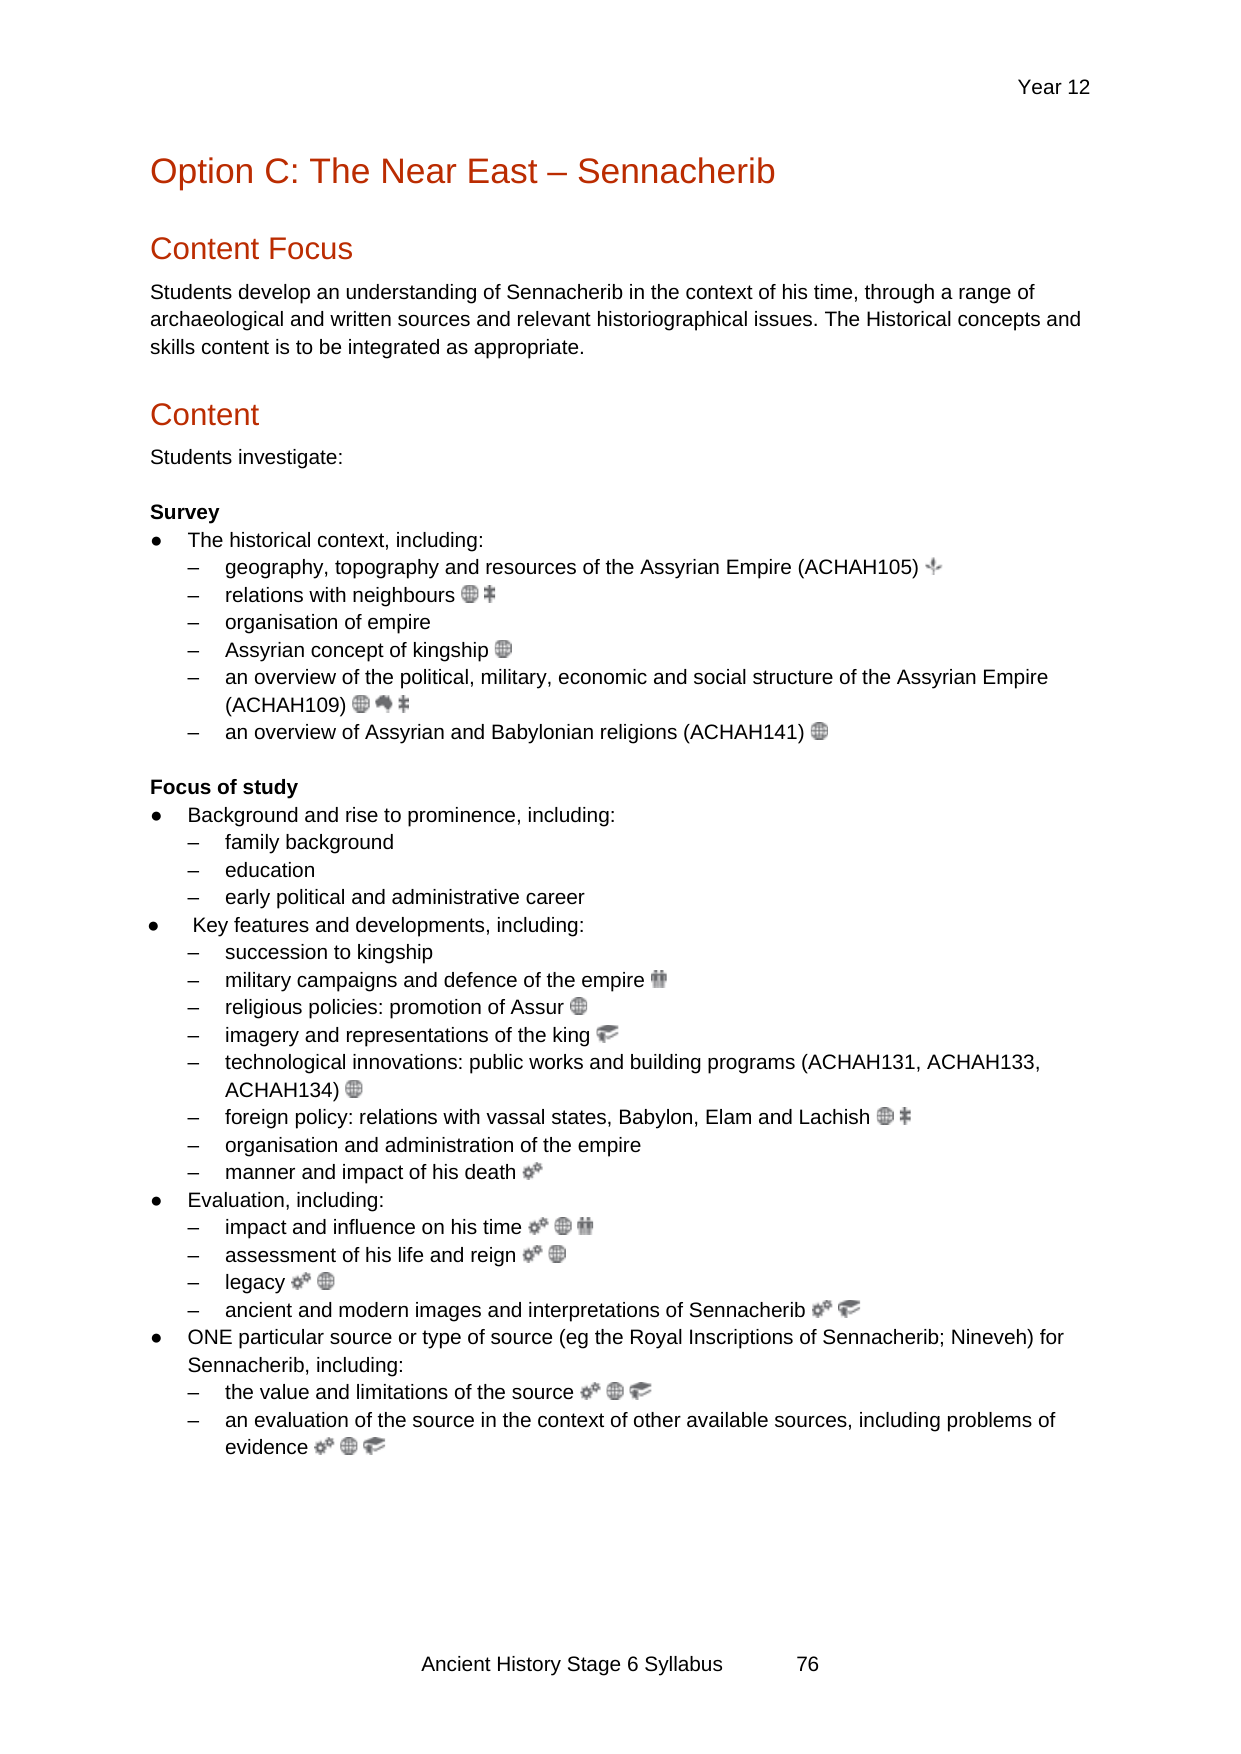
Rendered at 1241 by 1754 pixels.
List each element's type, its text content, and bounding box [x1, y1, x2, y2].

picture [528, 1217, 549, 1235]
list an evaluation of the source in the context of other available sources, including problems of evidence [187, 1408, 1090, 1459]
picture [810, 722, 828, 740]
picture [494, 640, 512, 658]
text Focus of study [150, 775, 1090, 799]
text Students develop an understanding of Sennacherib in the context of his time, through a range of archaeological and written sources and relevant historiographical issues. The Historical concepts and skills content is to be integrated as appropriate. [150, 280, 1090, 359]
list geography, topography and resources of the Assyrian Empire (ACHAH105) [187, 555, 1090, 579]
list assessment of his life and reign [187, 1243, 1090, 1267]
picture [876, 1107, 894, 1125]
picture [838, 1300, 861, 1318]
list an overview of Assyrian and Babylonian religions (ACHAH141) [187, 720, 1090, 744]
list Background and rise to prominence, including: [150, 803, 1090, 827]
picture [570, 997, 588, 1015]
picture [651, 970, 667, 988]
list ONE particular source or type of source (eg the Royal Inscriptions of Sennacherib; Nineveh) for Sennacherib, including: [150, 1325, 1090, 1377]
picture [629, 1382, 652, 1400]
list an overview of the political, military, economic and social structure of the Assyrian Empire (ACHAH109) [187, 665, 1090, 717]
list imagery and representations of the king [187, 1023, 1090, 1047]
picture [314, 1437, 335, 1455]
picture [522, 1245, 543, 1263]
list legacy [187, 1270, 1090, 1294]
list Key features and developments, including: [147, 913, 1090, 937]
picture [899, 1107, 911, 1125]
picture [548, 1245, 566, 1263]
list succession to kingship [187, 940, 1090, 964]
picture [291, 1272, 312, 1290]
picture [596, 1025, 619, 1043]
subtitle Content [150, 396, 1090, 431]
picture [812, 1300, 833, 1318]
picture [554, 1217, 572, 1235]
list impact and influence on his time [187, 1215, 1090, 1239]
text Students investigate: [150, 445, 1090, 469]
picture [606, 1382, 624, 1400]
list The historical context, including: [150, 528, 1090, 552]
picture [522, 1162, 543, 1180]
list ancient and modern images and interpretations of Sennacherib [187, 1298, 1090, 1322]
list the value and limitations of the source [187, 1380, 1090, 1404]
text Survey [150, 500, 1090, 524]
list organisation and administration of the empire [187, 1133, 1090, 1157]
list military campaigns and defence of the empire [187, 968, 1090, 992]
subtitle Content Focus [150, 230, 1090, 266]
picture [484, 585, 495, 603]
picture [352, 695, 370, 713]
picture [398, 695, 409, 713]
picture [317, 1272, 335, 1290]
list relations with neighbours [187, 583, 1090, 607]
picture [461, 585, 479, 603]
picture [363, 1437, 386, 1455]
list family background [187, 830, 1090, 854]
picture [345, 1080, 363, 1098]
list Assyrian concept of kingship [187, 638, 1090, 662]
list manner and impact of his death [187, 1160, 1090, 1184]
list foreign policy: relations with vassal states, Babylon, Elam and Lachish [187, 1105, 1090, 1129]
picture [577, 1217, 594, 1235]
picture [580, 1382, 601, 1400]
list early political and administrative career [187, 885, 1090, 909]
list technological innovations: public works and building programs (ACHAH131, ACHAH133, ACHAH134) [187, 1050, 1090, 1102]
list education [187, 858, 1090, 882]
picture [925, 557, 943, 575]
picture [340, 1437, 358, 1455]
subtitle Option C: The Near East – Sennacherib [150, 150, 1090, 191]
picture [375, 695, 393, 713]
list religious policies: promotion of Assur [187, 995, 1090, 1019]
list organisation of empire [187, 610, 1090, 634]
list Evaluation, including: [150, 1188, 1090, 1212]
